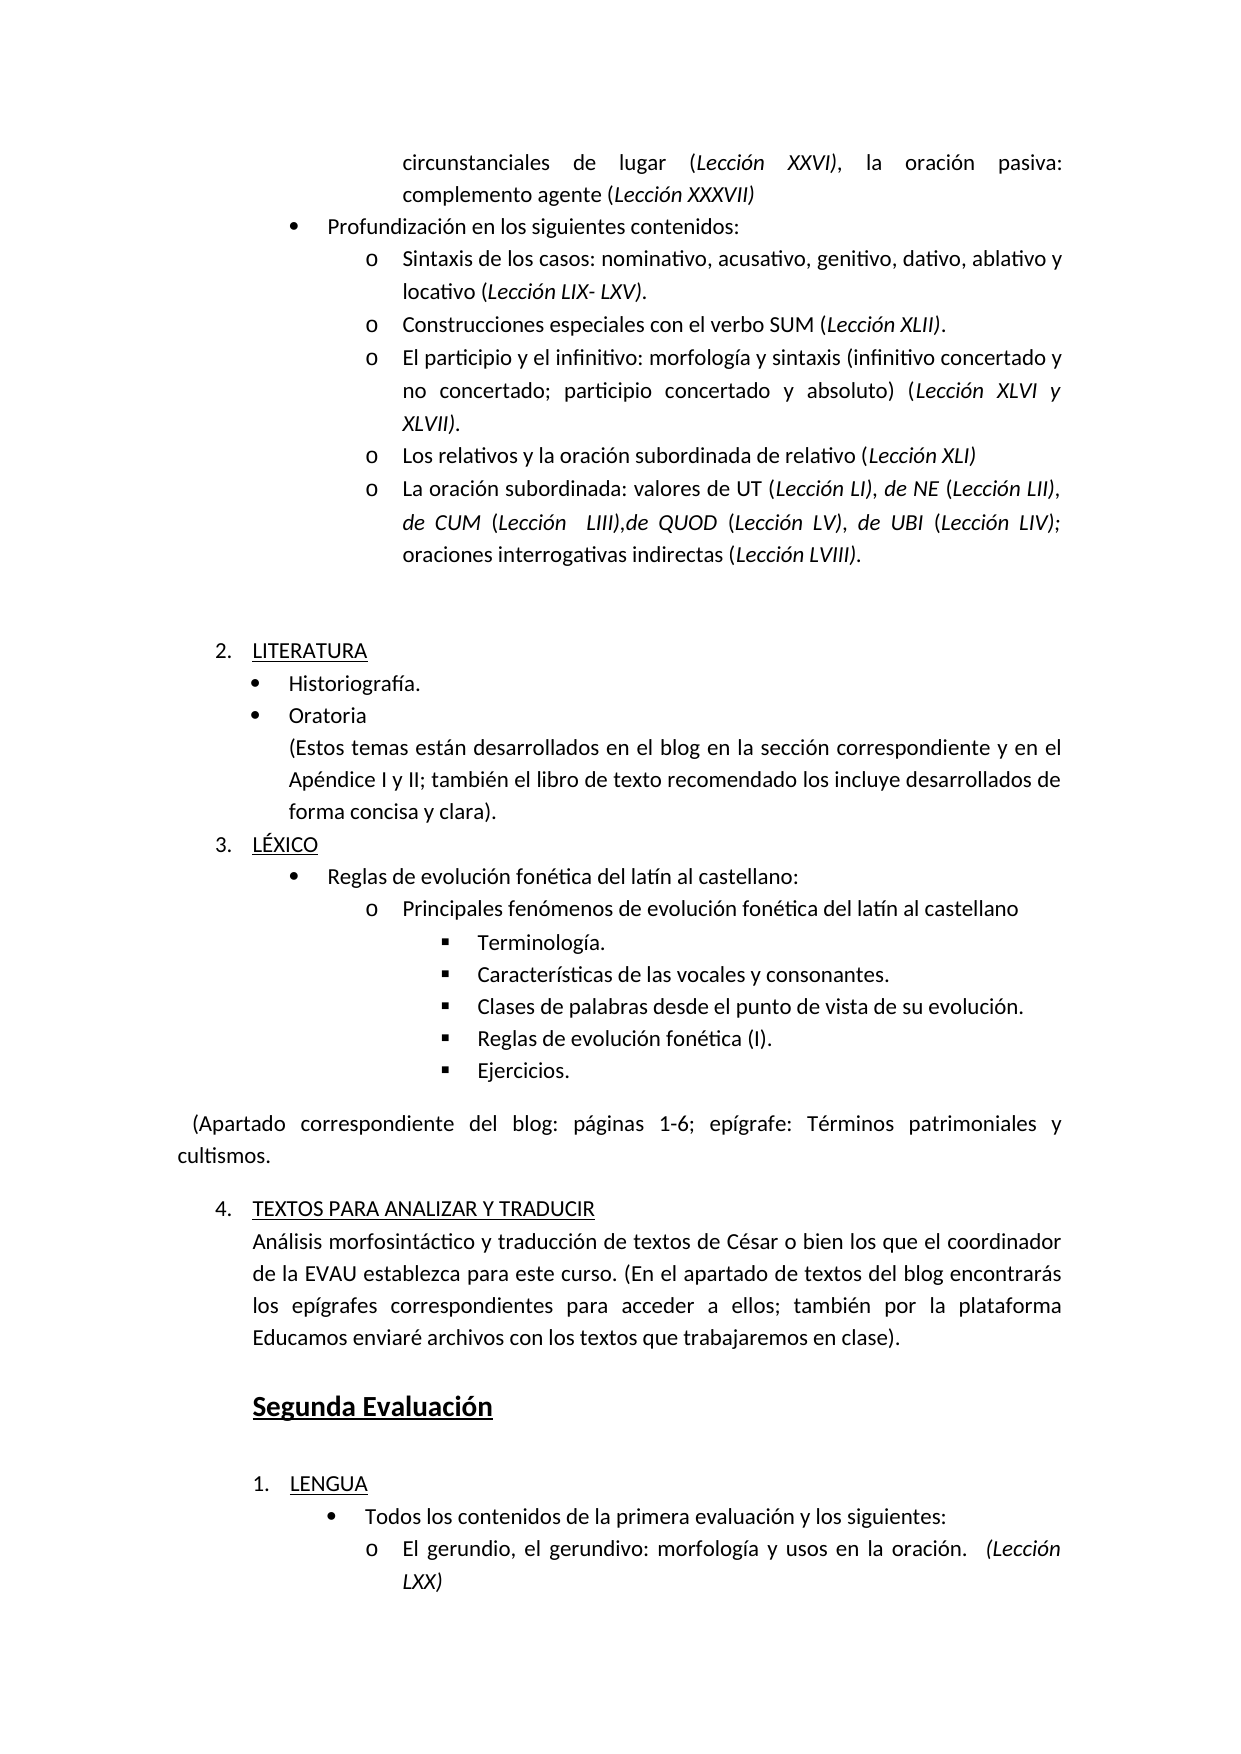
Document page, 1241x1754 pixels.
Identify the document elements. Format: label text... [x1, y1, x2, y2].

list Los relativos y la oración subordinada de relativo (Lección XLI) [365, 441, 1063, 470]
list Profundización en los siguientes contenidos: [290, 212, 1063, 240]
list TEXTOS PARA ANALIZAR Y TRADUCIR [215, 1194, 1063, 1223]
list Sintaxis de los casos: nominativo, acusativo, genitivo, dativo, ablativo y locativo (Lección LIX- LXV). [365, 244, 1063, 306]
list El participio y el infinitivo: morfología y sintaxis (infinitivo concertado y no concertado; participio concertado y absoluto) (Lección XLVI y XLVII). [365, 343, 1063, 437]
list Todos los contenidos de la primera evaluación y los siguientes: [327, 1502, 1063, 1530]
list Oratoria [251, 701, 1063, 729]
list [365, 148, 1063, 208]
list La oración subordinada: valores de UT (Lección LI), de NE (Lección LII), de CUM (Lección LIII),de QUOD (Lección LV), de UBI (Lección LIV); oraciones interrogativas indirectas (Lección LVIII). [365, 474, 1063, 568]
list Construcciones especiales con el verbo SUM (Lección XLII). [365, 310, 1063, 339]
list Reglas de evolución fonética del latín al castellano: [290, 862, 1063, 890]
list LENGUA [252, 1469, 1063, 1498]
list Características de las vocales y consonantes. [440, 960, 1063, 988]
list (Estos temas están desarrollados en el blog en la sección correspondiente y en el Apéndice I y II; también el libro de texto recomendado los incluye desarrollados de forma concisa y clara). [288, 733, 1063, 826]
list Ejercicios. [440, 1056, 1063, 1084]
list LÉXICO [215, 830, 1063, 858]
list Análisis morfosintáctico y traducción de textos de César o bien los que el coordinador de la EVAU establezca para este curso. (En el apartado de textos del blog encontrarás los epígrafes correspondientes para acceder a ellos; también por la plataforma Educamos enviaré archivos con los textos que trabajaremos en clase). [252, 1227, 1063, 1351]
list Terminología. [440, 928, 1063, 956]
list Historiografía. [251, 669, 1063, 697]
list Principales fenómenos de evolución fonética del latín al castellano [365, 894, 1063, 923]
list Clases de palabras desde el punto de vista de su evolución. [440, 992, 1063, 1020]
text (Apartado correspondiente del blog: páginas 1-6; epígrafe: Términos patrimoniales y cultismos. [177, 1109, 1063, 1169]
list Reglas de evolución fonética (I). [440, 1024, 1063, 1052]
list Segunda Evaluación [252, 1388, 1063, 1423]
list LITERATURA [215, 637, 1063, 664]
list El gerundio, el gerundivo: morfología y usos en la oración. (Lección LXX) [365, 1534, 1063, 1595]
